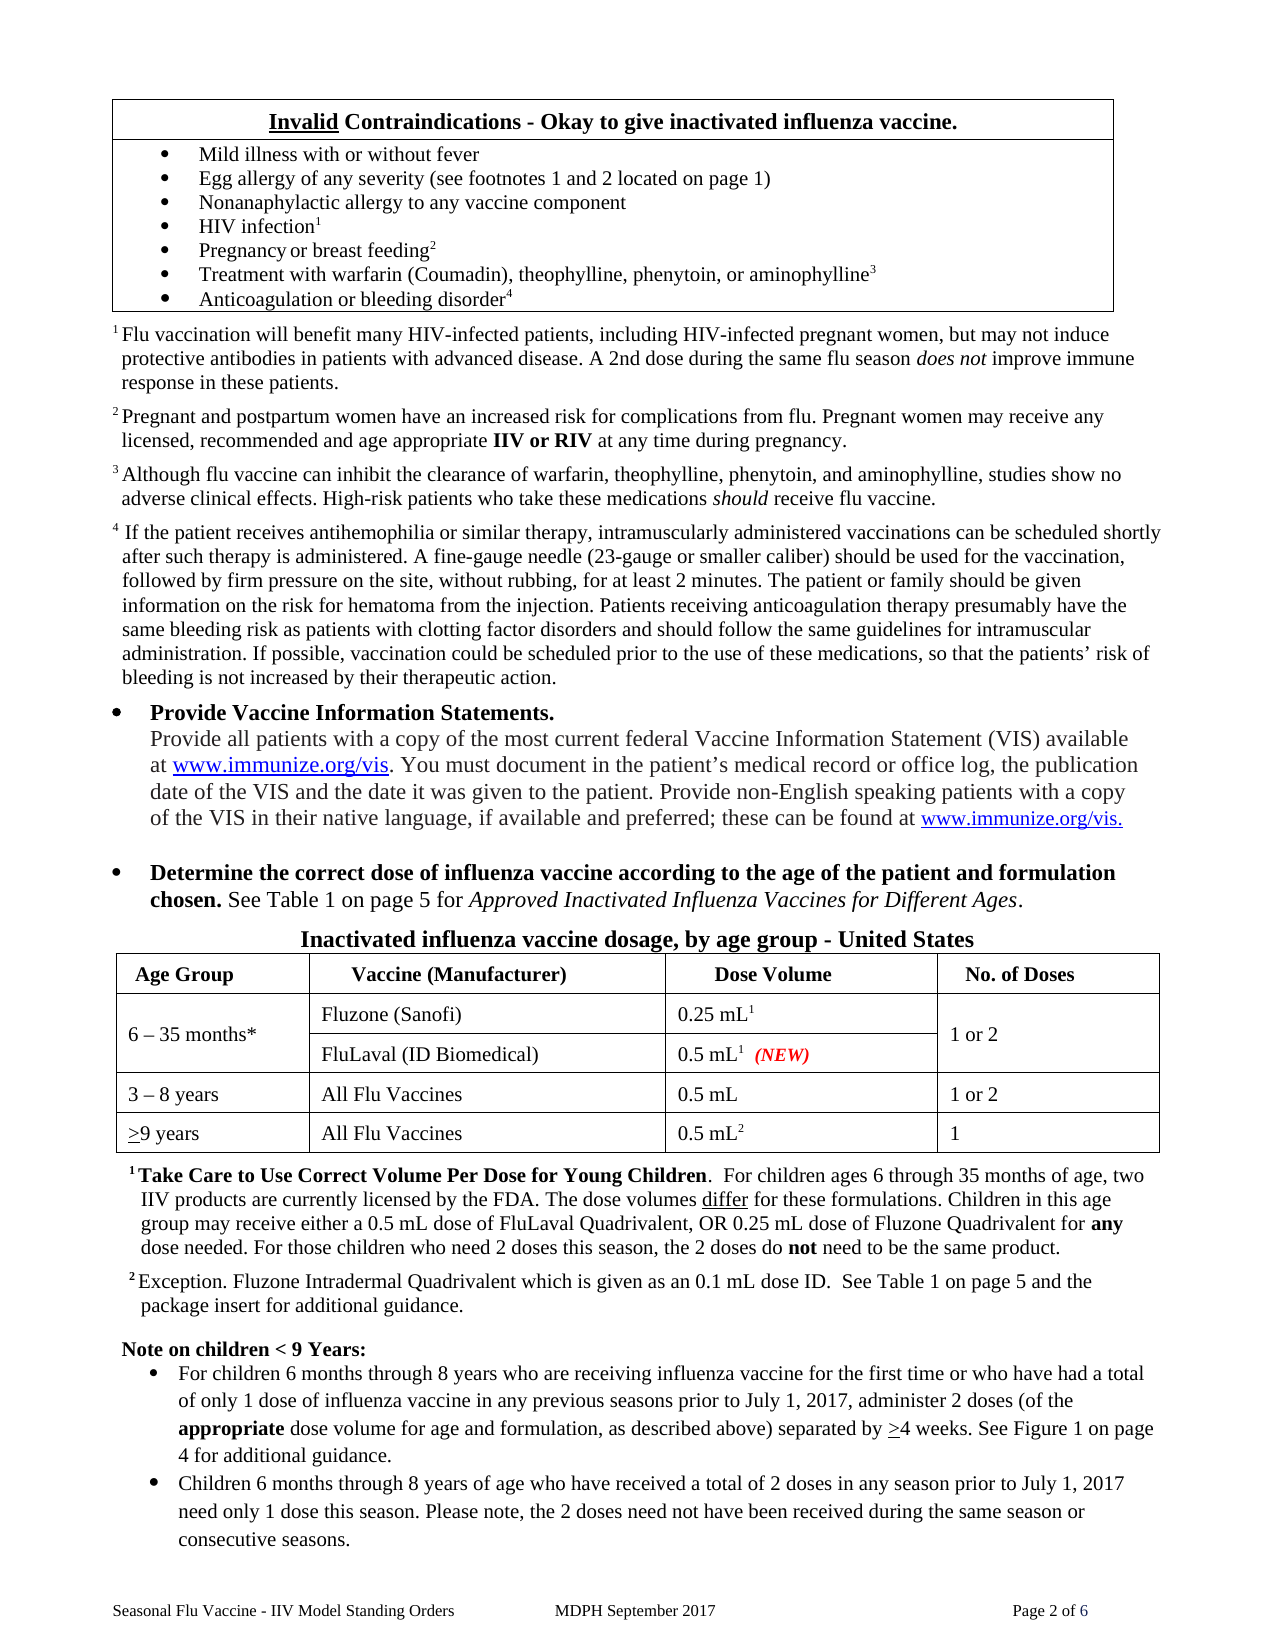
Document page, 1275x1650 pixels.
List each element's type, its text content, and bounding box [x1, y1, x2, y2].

text Note on children < 9 Years: [121, 1337, 1162, 1361]
table_cell 6 – 35 months* [117, 994, 309, 1072]
table_cell 0.5 mL2 [666, 1113, 937, 1152]
text 1 Take Care to Use Correct Volume Per Dose for Young Children. For children ages 6 through 35 months of age, two IIV products are currently licensed by the FDA. The dose volumes differ for these formulations. Children in this age group may receive either a 0.5 mL dose of FluLaval Quadrivalent, OR 0.25 mL dose of Fluzone Quadrivalent for any dose needed. For those children who need 2 doses this season, the 2 doses do not need to be the same product. [129, 1163, 1162, 1259]
table_header Vaccine (Manufacturer) [310, 954, 665, 993]
table_header No. of Doses [938, 954, 1159, 993]
table_cell 1 or 2 [938, 994, 1159, 1072]
table_cell >9 years [117, 1113, 309, 1152]
table_header Age Group [117, 954, 309, 993]
text 4 If the patient receives antihemophilia or similar therapy, intramuscularly administered vaccinations can be scheduled shortly after such therapy is administered. A fine-gauge needle (23-gauge or smaller caliber) should be used for the vaccination, followed by firm pressure on the site, without rubbing, for at least 2 minutes. The patient or family should be given information on the risk for hematoma from the injection. Patients receiving anticoagulation therapy presumably have the same bleeding risk as patients with clotting factor disorders and should follow the same guidelines for intramuscular administration. If possible, vaccination could be scheduled prior to the use of these medications, so that the patients’ risk of bleeding is not increased by their therapeutic action. [112, 520, 1162, 689]
table_header Invalid Contraindications - Okay to give inactivated influenza vaccine. [113, 100, 1113, 139]
list Determine the correct dose of influenza vaccine according to the age of the patient and formulation chosen. See Table 1 on page 5 for Approved Inactivated Influenza Vaccines for Different Ages. [112, 858, 1162, 913]
text 1 Flu vaccination will benefit many HIV-infected patients, including HIV-infected pregnant women, but may not induce protective antibodies in patients with advanced disease. A 2nd dose during the same flu season does not improve immune response in these patients. [112, 322, 1162, 394]
table_cell 0.5 mL [666, 1073, 937, 1112]
table_cell 0.25 mL1 [666, 994, 937, 1032]
text 2 Exception. Fluzone Intradermal Quadrivalent which is given as an 0.1 mL dose ID. See Table 1 on page 5 and the package insert for additional guidance. [129, 1269, 1162, 1317]
table_cell FluLaval (ID Biomedical) [310, 1034, 665, 1072]
text 2 Pregnant and postpartum women have an increased risk for complications from flu. Pregnant women may receive any licensed, recommended and age appropriate IIV or RIV at any time during pregnancy. [112, 404, 1162, 452]
table_cell Mild illness with or without fever Egg allergy of any severity (see footnotes 1 and 2 located on page 1) Nonanaphylactic allergy to any vaccine component HIV infection1 Pregnancy or breast feeding2 Treatment with warfarin (Coumadin), theophylline, phenytoin, or aminophylline3 Anticoagulation or bleeding disorder4 [113, 140, 1113, 311]
table_header Dose Volume [666, 954, 937, 993]
table_cell 1 or 2 [938, 1073, 1159, 1112]
table_cell 3 – 8 years [117, 1073, 309, 1112]
text 3 Although flu vaccine can inhibit the clearance of warfarin, theophylline, phenytoin, and aminophylline, studies show no adverse clinical effects. High-risk patients who take these medications should receive flu vaccine. [112, 462, 1162, 510]
text Inactivated influenza vaccine dosage, by age group - United States [112, 925, 1162, 953]
table_cell All Flu Vaccines [310, 1073, 665, 1112]
text Provide all patients with a copy of the most current federal Vaccine Information Statement (VIS) available at www.immunize.org/vis. You must document in the patient’s medical record or office log, the publication date of the VIS and the date it was given to the patient. Provide non-English speaking patients with a copy of the VIS in their native language, if available and preferred; these can be found at www.immunize.org/vis. [150, 725, 1141, 831]
table_cell Fluzone (Sanofi) [310, 994, 665, 1032]
list For children 6 months through 8 years who are receiving influenza vaccine for the first time or who have had a total of only 1 dose of influenza vaccine in any previous seasons prior to July 1, 2017, administer 2 doses (of the appropriate dose volume for age and formulation, as described above) separated by >4 weeks. See Figure 1 on page 4 for additional guidance. [150, 1361, 1162, 1467]
table_cell 1 [938, 1113, 1159, 1152]
table_cell All Flu Vaccines [310, 1113, 665, 1152]
table_cell 0.5 mL1 (NEW) [666, 1034, 937, 1072]
list Provide Vaccine Information Statements. [112, 699, 1162, 725]
list Children 6 months through 8 years of age who have received a total of 2 doses in any season prior to July 1, 2017 need only 1 dose this season. Please note, the 2 doses need not have been received during the same season or consecutive seasons. [150, 1471, 1162, 1551]
